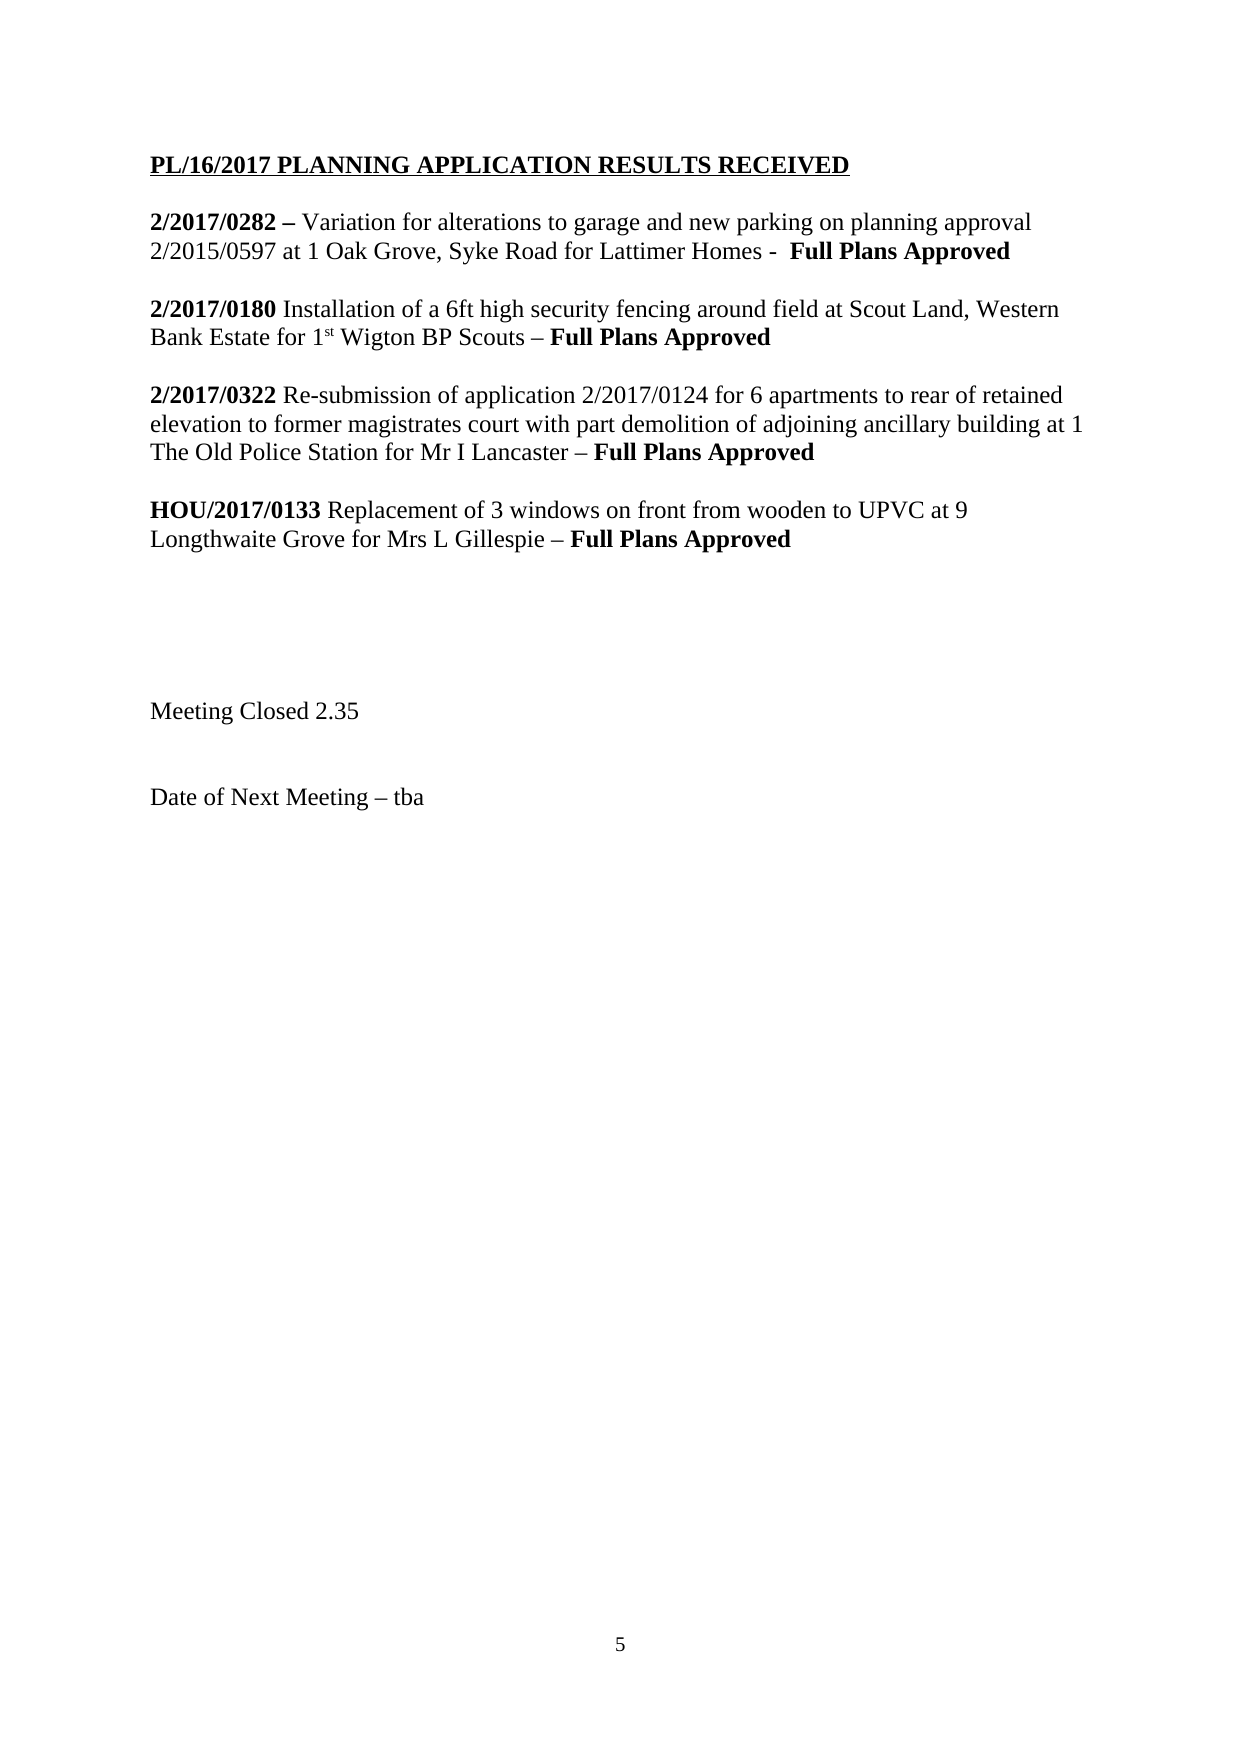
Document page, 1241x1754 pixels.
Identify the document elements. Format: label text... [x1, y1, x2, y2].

text Meeting Closed 2.35 [150, 696, 1090, 725]
text PL/16/2017 PLANNING APPLICATION RESULTS RECEIVED [150, 150, 1090, 179]
text HOU/2017/0133 Replacement of 3 windows on front from wooden to UPVC at 9 Longthwaite Grove for Mrs L Gillespie – Full Plans Approved [150, 495, 1090, 552]
text 2/2017/0322 Re-submission of application 2/2017/0124 for 6 apartments to rear of retained elevation to former magistrates court with part demolition of adjoining ancillary building at 1 The Old Police Station for Mr I Lancaster – Full Plans Approved [150, 380, 1090, 466]
text 2/2017/0180 Installation of a 6ft high security fencing around field at Scout Land, Western Bank Estate for 1st Wigton BP Scouts – Full Plans Approved [150, 294, 1090, 351]
text 2/2017/0282 – Variation for alterations to garage and new parking on planning approval 2/2015/0597 at 1 Oak Grove, Syke Road for Lattimer Homes - Full Plans Approved [150, 207, 1090, 265]
text Date of Next Meeting – tba [150, 782, 1090, 811]
